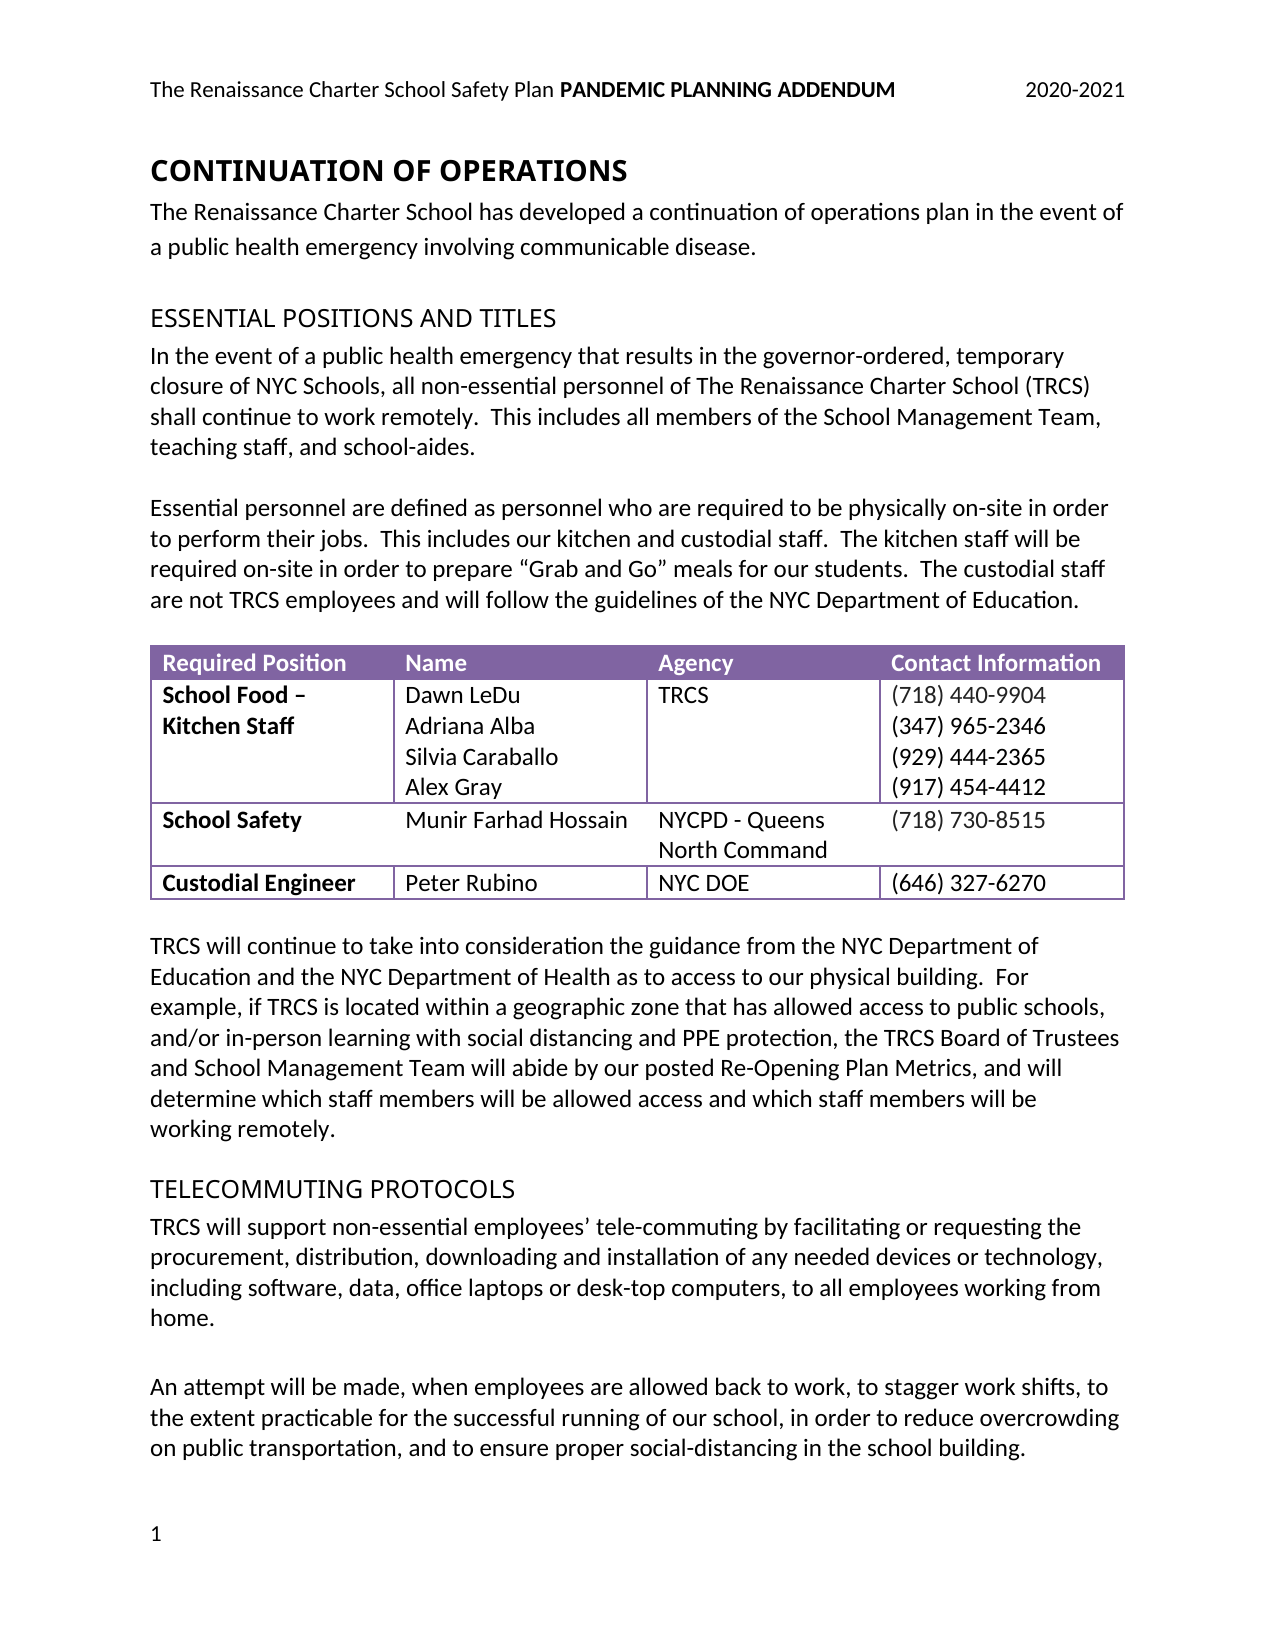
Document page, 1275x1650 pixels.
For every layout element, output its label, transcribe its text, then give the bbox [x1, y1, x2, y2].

table_cell Dawn LeDu Adriana Alba Silvia Caraballo Alex Gray [395, 680, 646, 802]
text TELECOMMUTING PROTOCOLS [150, 1172, 1125, 1206]
text ESSENTIAL POSITIONS AND TITLES [150, 301, 1125, 335]
table_cell Peter Rubino [395, 867, 646, 897]
table_cell NYCPD - Queens North Command [647, 804, 880, 865]
text The Renaissance Charter School has developed a continuation of operations plan in the event of a public health emergency involving communicable disease. [150, 196, 1125, 261]
table_cell NYC DOE [648, 867, 879, 897]
table_cell (718) 730-8515 [880, 804, 1123, 865]
table_header Agency [647, 647, 880, 678]
table_cell School Safety [152, 804, 394, 865]
table_cell TRCS [648, 680, 879, 802]
text CONTINUATION OF OPERATIONS [150, 150, 1125, 190]
text An attempt will be made, when employees are allowed back to work, to stagger work shifts, to the extent practicable for the successful running of our school, in order to reduce overcrowding on public transportation, and to ensure proper social-distancing in the school building. [150, 1371, 1125, 1463]
text TRCS will support non-essential employees’ tele-commuting by facilitating or requesting the procurement, distribution, downloading and installation of any needed devices or technology, including software, data, office laptops or desk-top computers, to all employees working from home. [150, 1211, 1125, 1333]
table_header Required Position [152, 647, 394, 678]
table_cell Munir Farhad Hossain [394, 804, 647, 865]
table_cell Custodial Engineer [152, 867, 393, 897]
text In the event of a public health emergency that results in the governor-ordered, temporary closure of NYC Schools, all non-essential personnel of The Renaissance Charter School (TRCS) shall continue to work remotely. This includes all members of the School Management Team, teaching staff, and school-aides. [150, 340, 1125, 462]
text Essential personnel are defined as personnel who are required to be physically on-site in order to perform their jobs. This includes our kitchen and custodial staff. The kitchen staff will be required on-site in order to prepare “Grab and Go” meals for our students. The custodial staff are not TRCS employees and will follow the guidelines of the NYC Department of Education. [150, 492, 1125, 614]
table_cell (718) 440-9904 (347) 965-2346 (929) 444-2365 (917) 454-4412 [881, 680, 1123, 802]
table_header Name [394, 647, 647, 678]
text TRCS will continue to take into consideration the guidance from the NYC Department of Education and the NYC Department of Health as to access to our physical building. For example, if TRCS is located within a geographic zone that has allowed access to public schools, and/or in-person learning with social distancing and PPE protection, the TRCS Board of Trustees and School Management Team will abide by our posted Re-Opening Plan Metrics, and will determine which staff members will be allowed access and which staff members will be working remotely. [150, 930, 1125, 1144]
table_header Contact Information [880, 647, 1123, 678]
table_cell School Food – Kitchen Staff [152, 680, 393, 802]
table_cell (646) 327-6270 [881, 867, 1123, 897]
